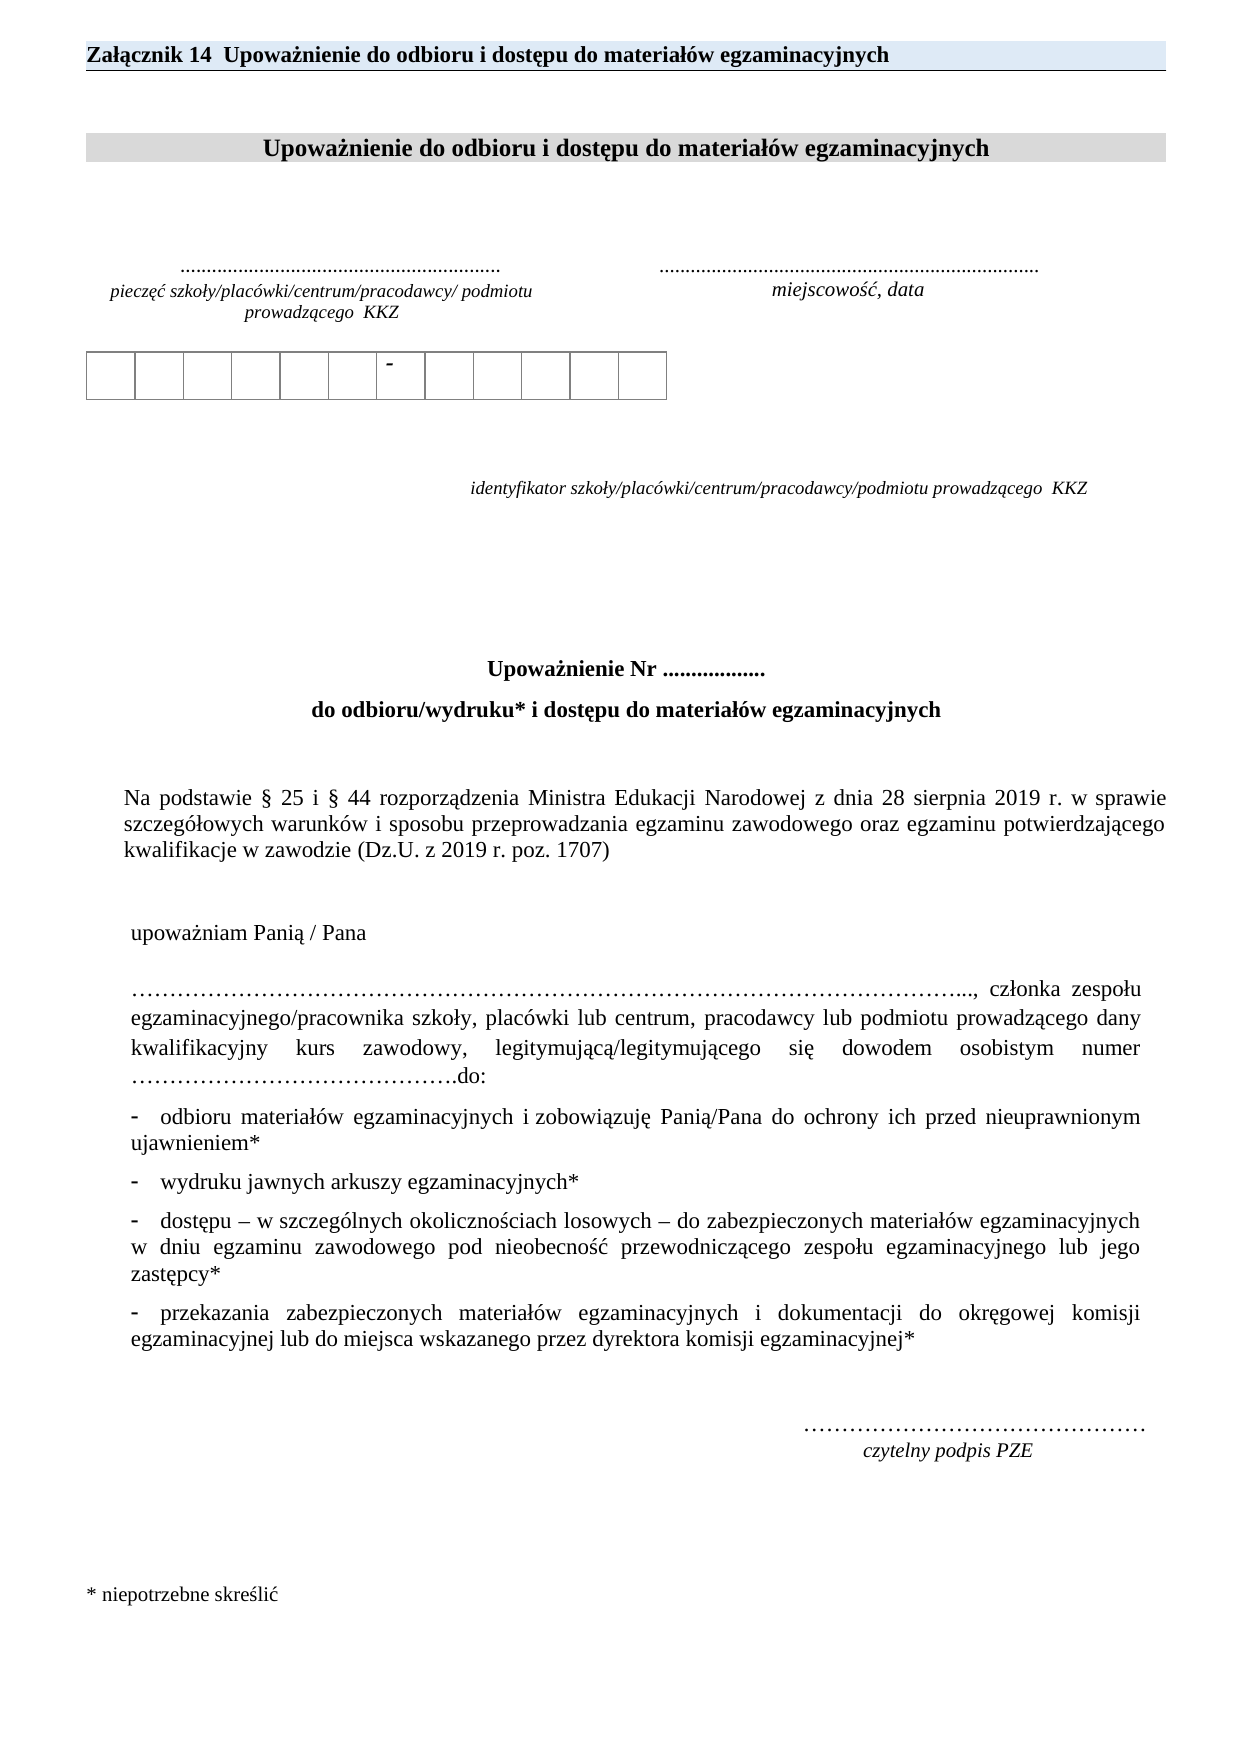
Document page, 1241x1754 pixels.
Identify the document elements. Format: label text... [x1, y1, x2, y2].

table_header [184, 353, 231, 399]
text upoważniam Panią / Pana [131, 919, 1142, 945]
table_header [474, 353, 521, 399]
text Upoważnienie do odbioru i dostępu do materiałów egzaminacyjnych [86, 133, 1166, 162]
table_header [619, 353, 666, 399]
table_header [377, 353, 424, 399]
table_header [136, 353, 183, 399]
text Upoważnienie Nr .................. [86, 655, 1166, 681]
list odbioru materiałów egzaminacyjnych i zobowiązuję Panią/Pana do ochrony ich przed nieuprawnionym ujawnieniem* [131, 1103, 1142, 1156]
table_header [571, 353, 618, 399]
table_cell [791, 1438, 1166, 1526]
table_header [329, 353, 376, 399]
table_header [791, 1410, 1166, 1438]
text ………………………………………………………………………………………………..., członka zespołu egzaminacyjnego/pracownika szkoły, placówki lub centrum, pracodawcy lub podmiotu prowadzącego dany kwalifikacyjny kurs zawodowy, legitymującą/legitymującego się dowodem osobistym numer …………………………………….do: [131, 975, 1142, 1088]
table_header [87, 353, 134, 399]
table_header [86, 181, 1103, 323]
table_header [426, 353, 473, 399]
text * niepotrzebne skreślić [86, 1582, 1166, 1606]
list przekazania zabezpieczonych materiałów egzaminacyjnych i dokumentacji do okręgowej komisji egzaminacyjnej lub do miejsca wskazanego przez dyrektora komisji egzaminacyjnej* [131, 1298, 1142, 1351]
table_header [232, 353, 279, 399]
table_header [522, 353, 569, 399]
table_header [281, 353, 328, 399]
text do odbioru/wydruku* i dostępu do materiałów egzaminacyjnych [86, 696, 1166, 722]
text identyfikator szkoły/placówki/centrum/pracodawcy/podmiotu prowadzącego KKZ [470, 477, 1166, 499]
list Na podstawie § 25 i § 44 rozporządzenia Ministra Edukacji Narodowej z dnia 28 sierpnia 2019 r. w sprawie szczegółowych warunków i sposobu przeprowadzania egzaminu zawodowego oraz egzaminu potwierdzającego kwalifikacje w zawodzie (Dz.U. z 2019 r. poz. 1707) [124, 783, 1166, 863]
list dostępu – w szczególnych okolicznościach losowych – do zabezpieczonych materiałów egzaminacyjnych w dniu egzaminu zawodowego pod nieobecność przewodniczącego zespołu egzaminacyjnego lub jego zastępcy* [131, 1207, 1142, 1286]
list wydruku jawnych arkuszy egzaminacyjnych* [131, 1168, 1142, 1194]
